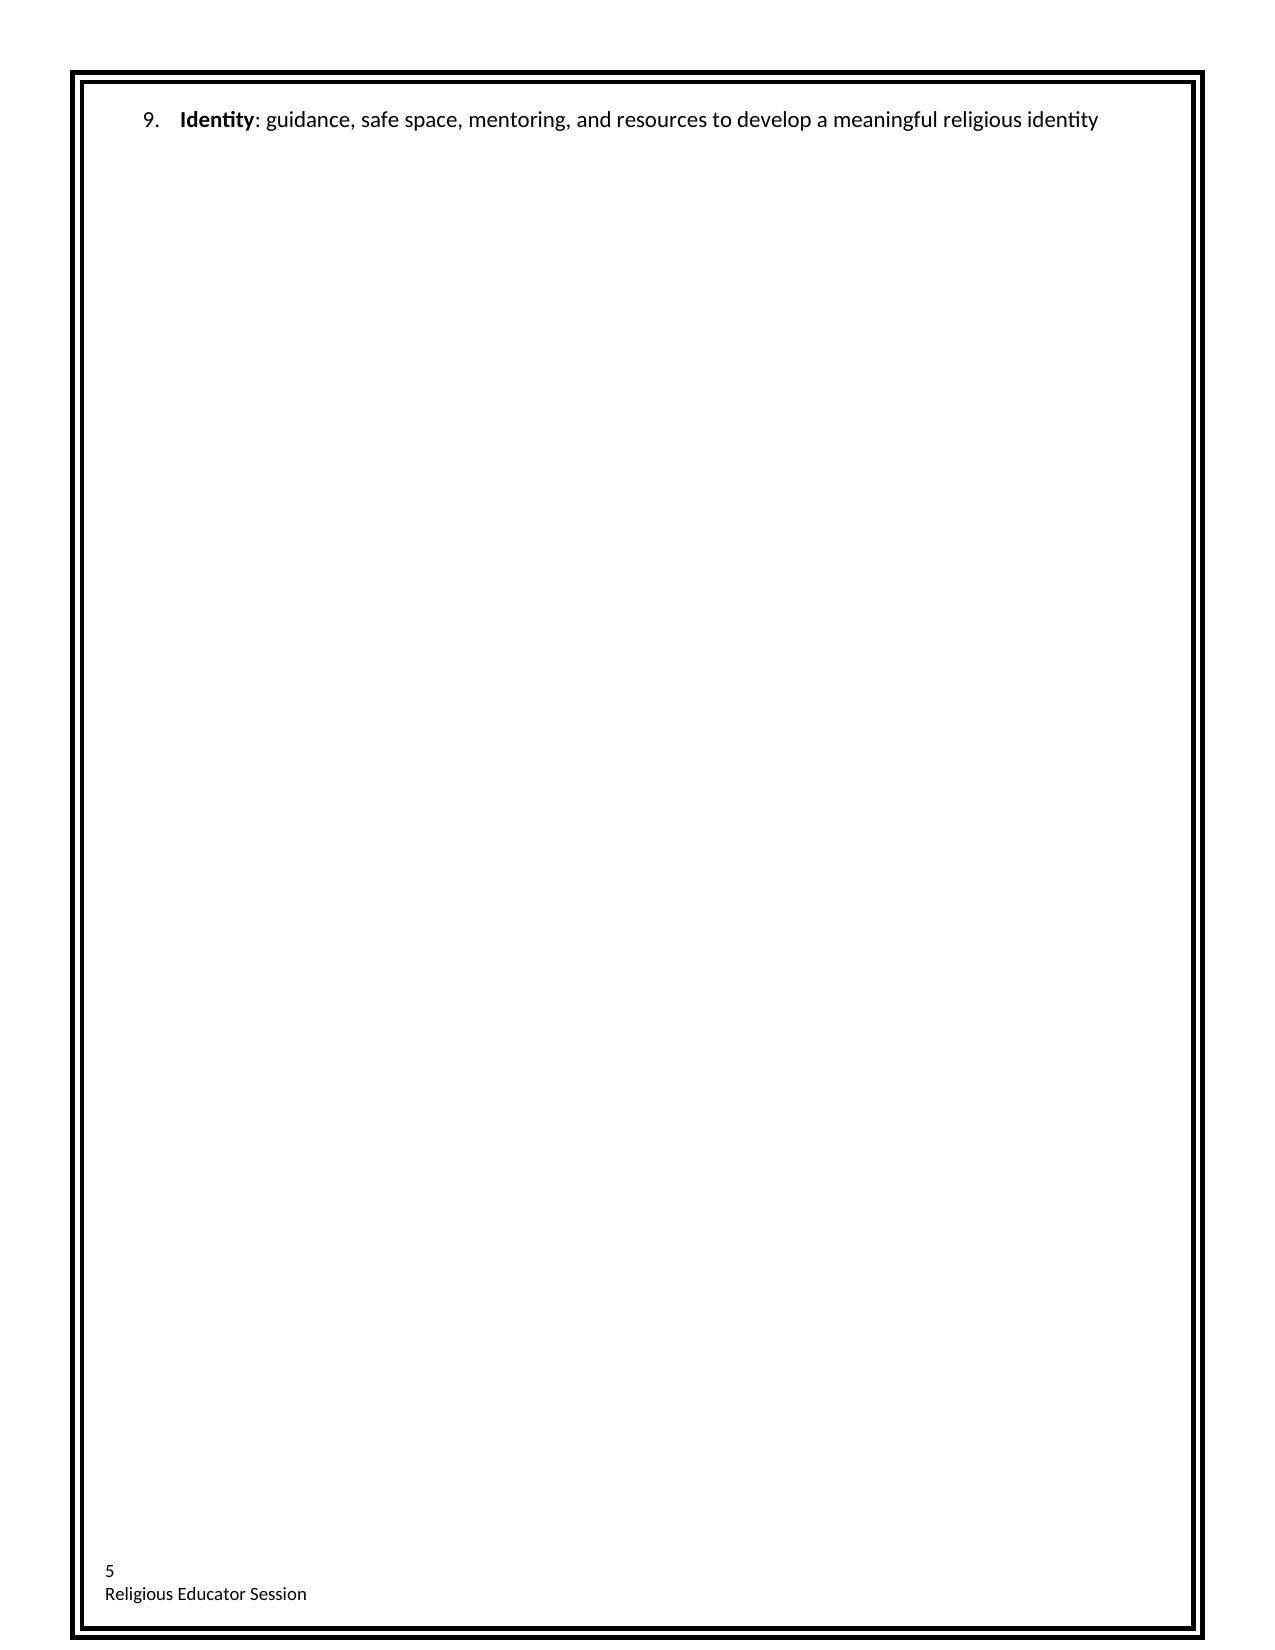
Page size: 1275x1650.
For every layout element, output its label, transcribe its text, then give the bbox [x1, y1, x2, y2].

list Identity: guidance, safe space, mentoring, and resources to develop a meaningful religious identity [142, 105, 1170, 133]
